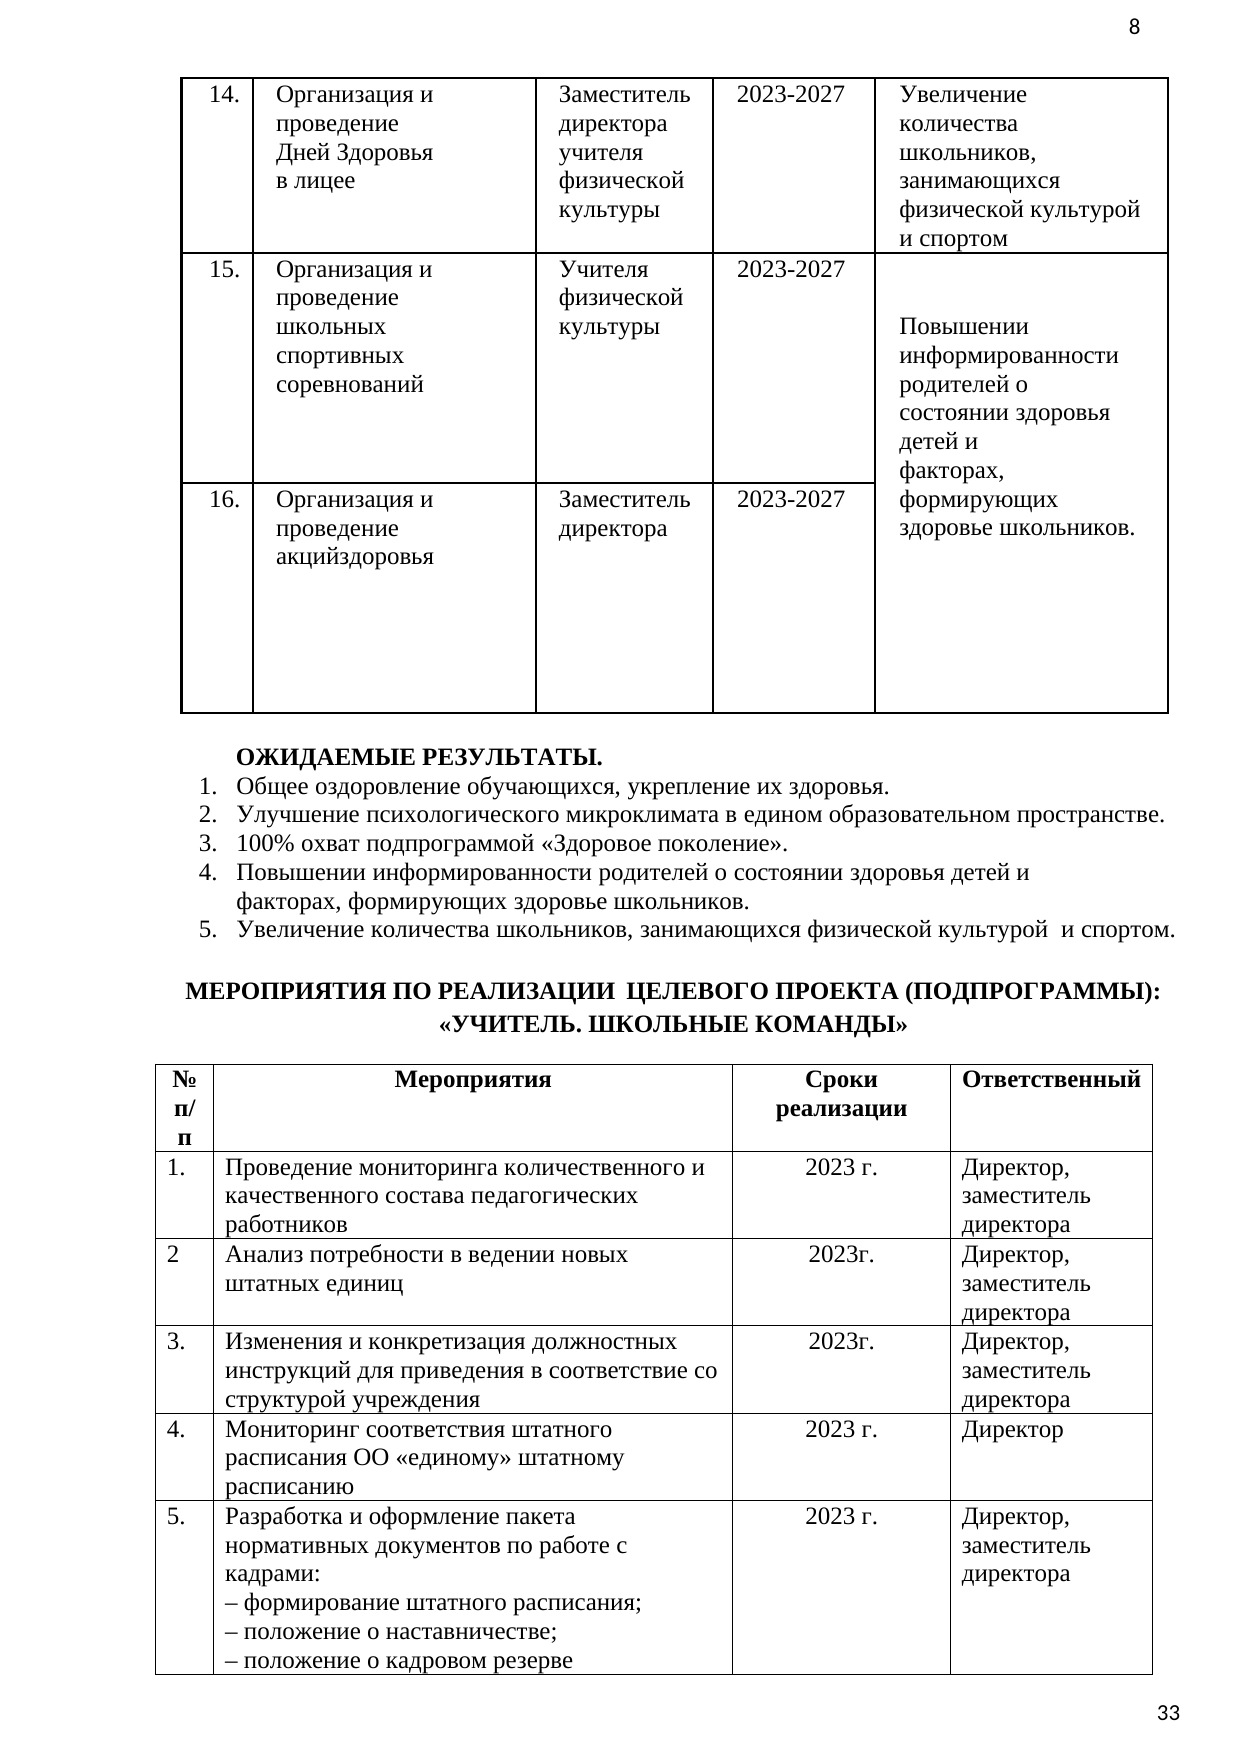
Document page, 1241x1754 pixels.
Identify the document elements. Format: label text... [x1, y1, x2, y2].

table_cell 14. [183, 79, 252, 252]
table_cell 2023-2027 [714, 79, 874, 252]
table_header Сроки реализации [733, 1065, 950, 1151]
list 100% охват подпрограммой «Здоровое поколение». [199, 828, 1180, 857]
table_cell Директор, заместитель директора [951, 1239, 1152, 1325]
table_cell 2 [156, 1239, 213, 1325]
table_cell Организация и проведение акцийздоровья [254, 484, 535, 712]
table_cell Проведение мониторинга количественного и качественного состава педагогических работников [214, 1152, 732, 1238]
list Общее оздоровление обучающихся, укрепление их здоровья. [199, 771, 1180, 799]
list факторах, формирующих здоровье школьников. [236, 886, 1180, 914]
table_cell Директор, заместитель директора [951, 1152, 1152, 1238]
table_cell Директор [951, 1414, 1152, 1500]
table_cell 2023г. [733, 1326, 950, 1413]
table_cell 2023 г. [733, 1501, 950, 1673]
list «УЧИТЕЛЬ. ШКОЛЬНЫЕ КОМАНДЫ» [167, 1009, 1180, 1038]
table_cell Мониторинг соответствия штатного расписания ОО «единому» штатному расписанию [214, 1414, 732, 1500]
table_cell 16. [183, 484, 252, 712]
table_cell Изменения и конкретизация должностных инструкций для приведения в соответствие со структурой учреждения [214, 1326, 732, 1413]
list Повышении информированности родителей о состоянии здоровья детей и [199, 857, 1134, 886]
table_cell 5. [156, 1501, 213, 1673]
table_cell Организация и проведение школьных спортивных соревнований [254, 254, 535, 482]
table_cell 2023 г. [733, 1152, 950, 1238]
table_cell Учителя физической культуры [537, 254, 712, 482]
table_header Ответственный [951, 1065, 1152, 1151]
table_header № п/п [156, 1065, 213, 1151]
table_header Мероприятия [214, 1065, 732, 1151]
table_cell Заместитель директора учителя физической культуры [537, 79, 712, 252]
table_cell 3. [156, 1326, 213, 1413]
table_cell 2023 г. [733, 1414, 950, 1500]
table_cell Организация и проведение Дней Здоровья в лицее [254, 79, 535, 252]
table_cell 2023-2027 [714, 254, 874, 482]
list МЕРОПРИЯТИЯ ПО РЕАЛИЗАЦИИ ЦЕЛЕВОГО ПРОЕКТА (ПОДПРОГРАММЫ): [167, 976, 1180, 1005]
table_cell Анализ потребности в ведении новых штатных единиц [214, 1239, 732, 1325]
table_cell Директор, заместитель директора [951, 1326, 1152, 1413]
table_cell 4. [156, 1414, 213, 1500]
table_cell Увеличение количества школьников, занимающихся физической культурой и спортом [876, 79, 1167, 252]
text ОЖИДАЕМЫЕ РЕЗУЛЬТАТЫ. [192, 742, 1180, 771]
table_cell 15. [183, 254, 252, 482]
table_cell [951, 1501, 1152, 1673]
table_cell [214, 1501, 732, 1673]
table_cell 1. [156, 1152, 213, 1238]
list Увеличение количества школьников, занимающихся физической культурой и спортом. [199, 914, 1180, 943]
list Улучшение психологического микроклимата в едином образовательном пространстве. [199, 799, 1180, 828]
table_cell Заместитель директора [537, 484, 712, 712]
table_cell 2023г. [733, 1239, 950, 1325]
table_cell 2023-2027 [714, 484, 874, 712]
table_cell Повышении информированности родителей о состоянии здоровья детей и факторах, формирующих здоровье школьников. [876, 254, 1167, 712]
